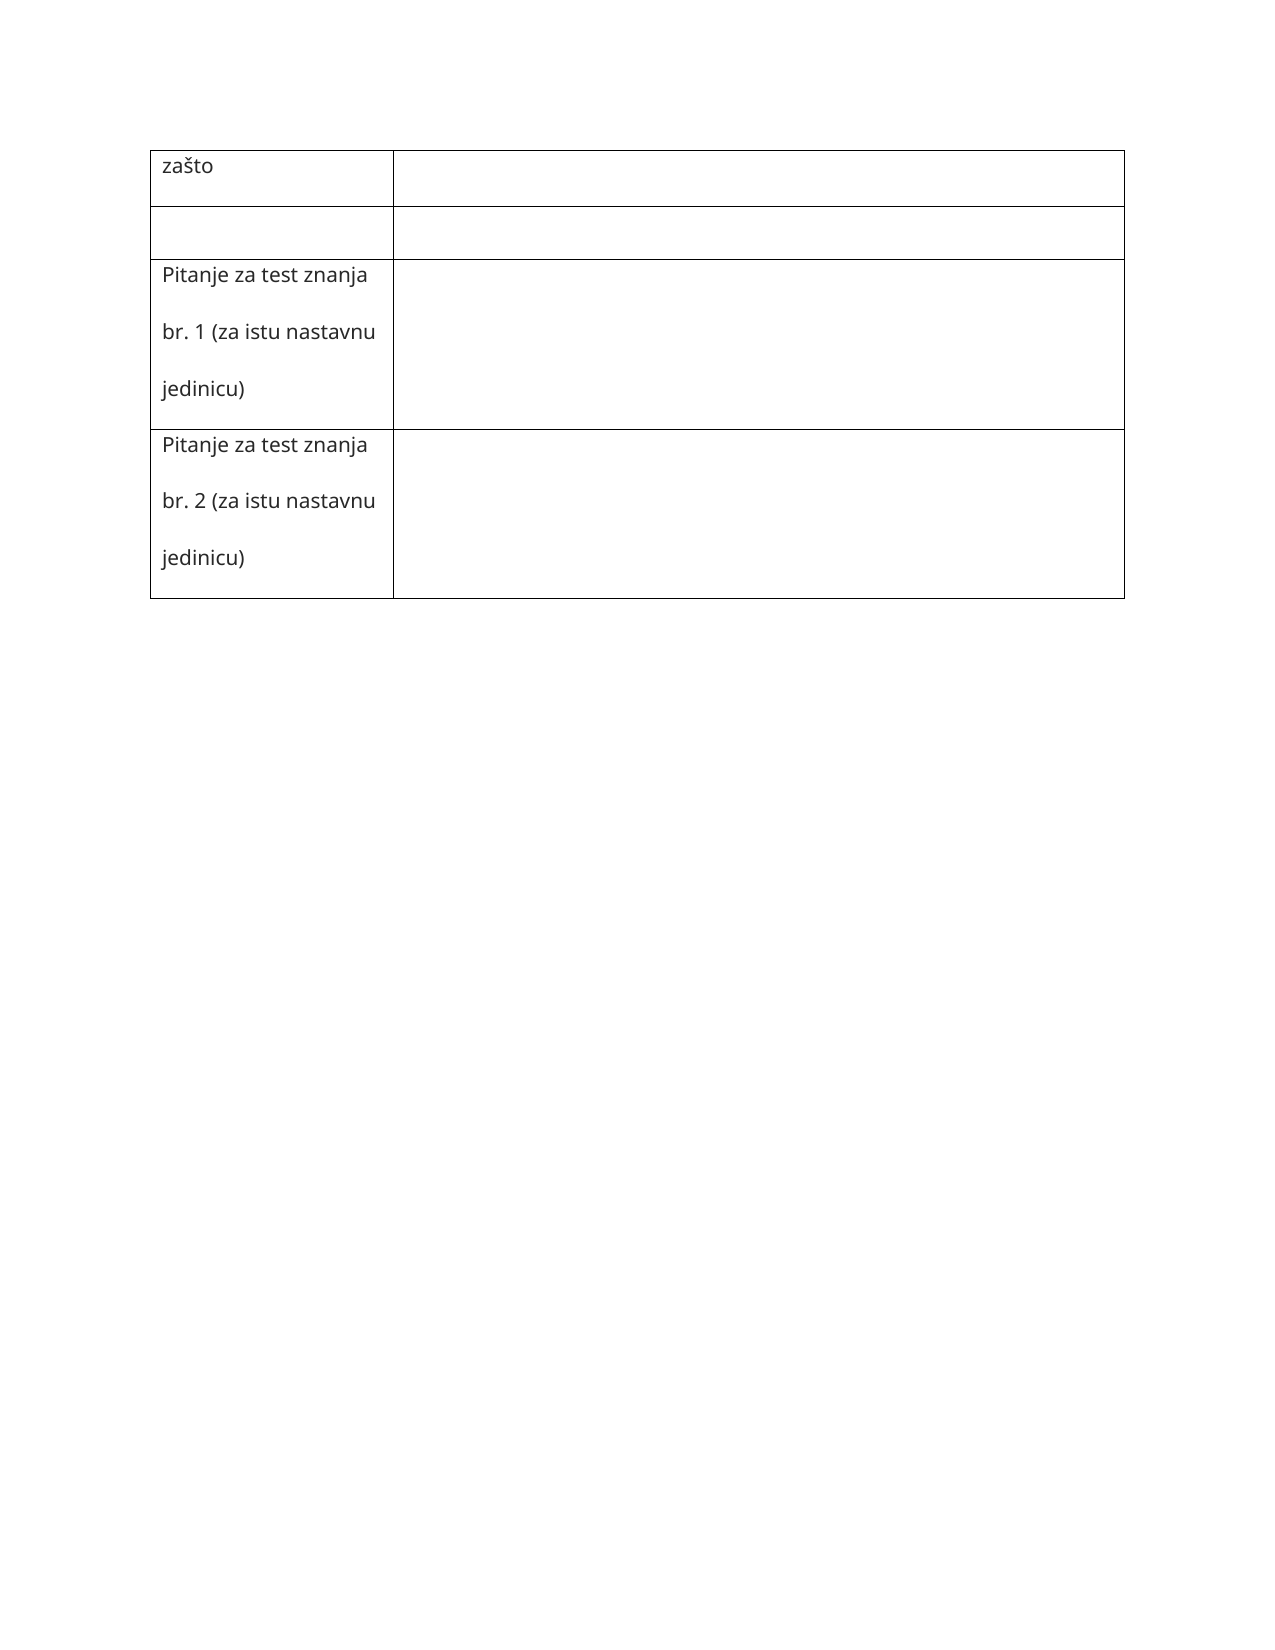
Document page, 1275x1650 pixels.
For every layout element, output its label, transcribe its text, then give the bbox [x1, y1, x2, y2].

table_cell Pitanje za test znanja br. 2 (za istu nastavnu jedinicu) [151, 430, 393, 598]
table_cell [394, 207, 1124, 259]
table_cell [151, 207, 393, 259]
table_cell [394, 260, 1124, 429]
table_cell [151, 151, 393, 206]
table_cell [394, 430, 1124, 598]
table_cell Pitanje za test znanja br. 1 (za istu nastavnu jedinicu) [151, 260, 393, 429]
table_cell [394, 151, 1124, 206]
